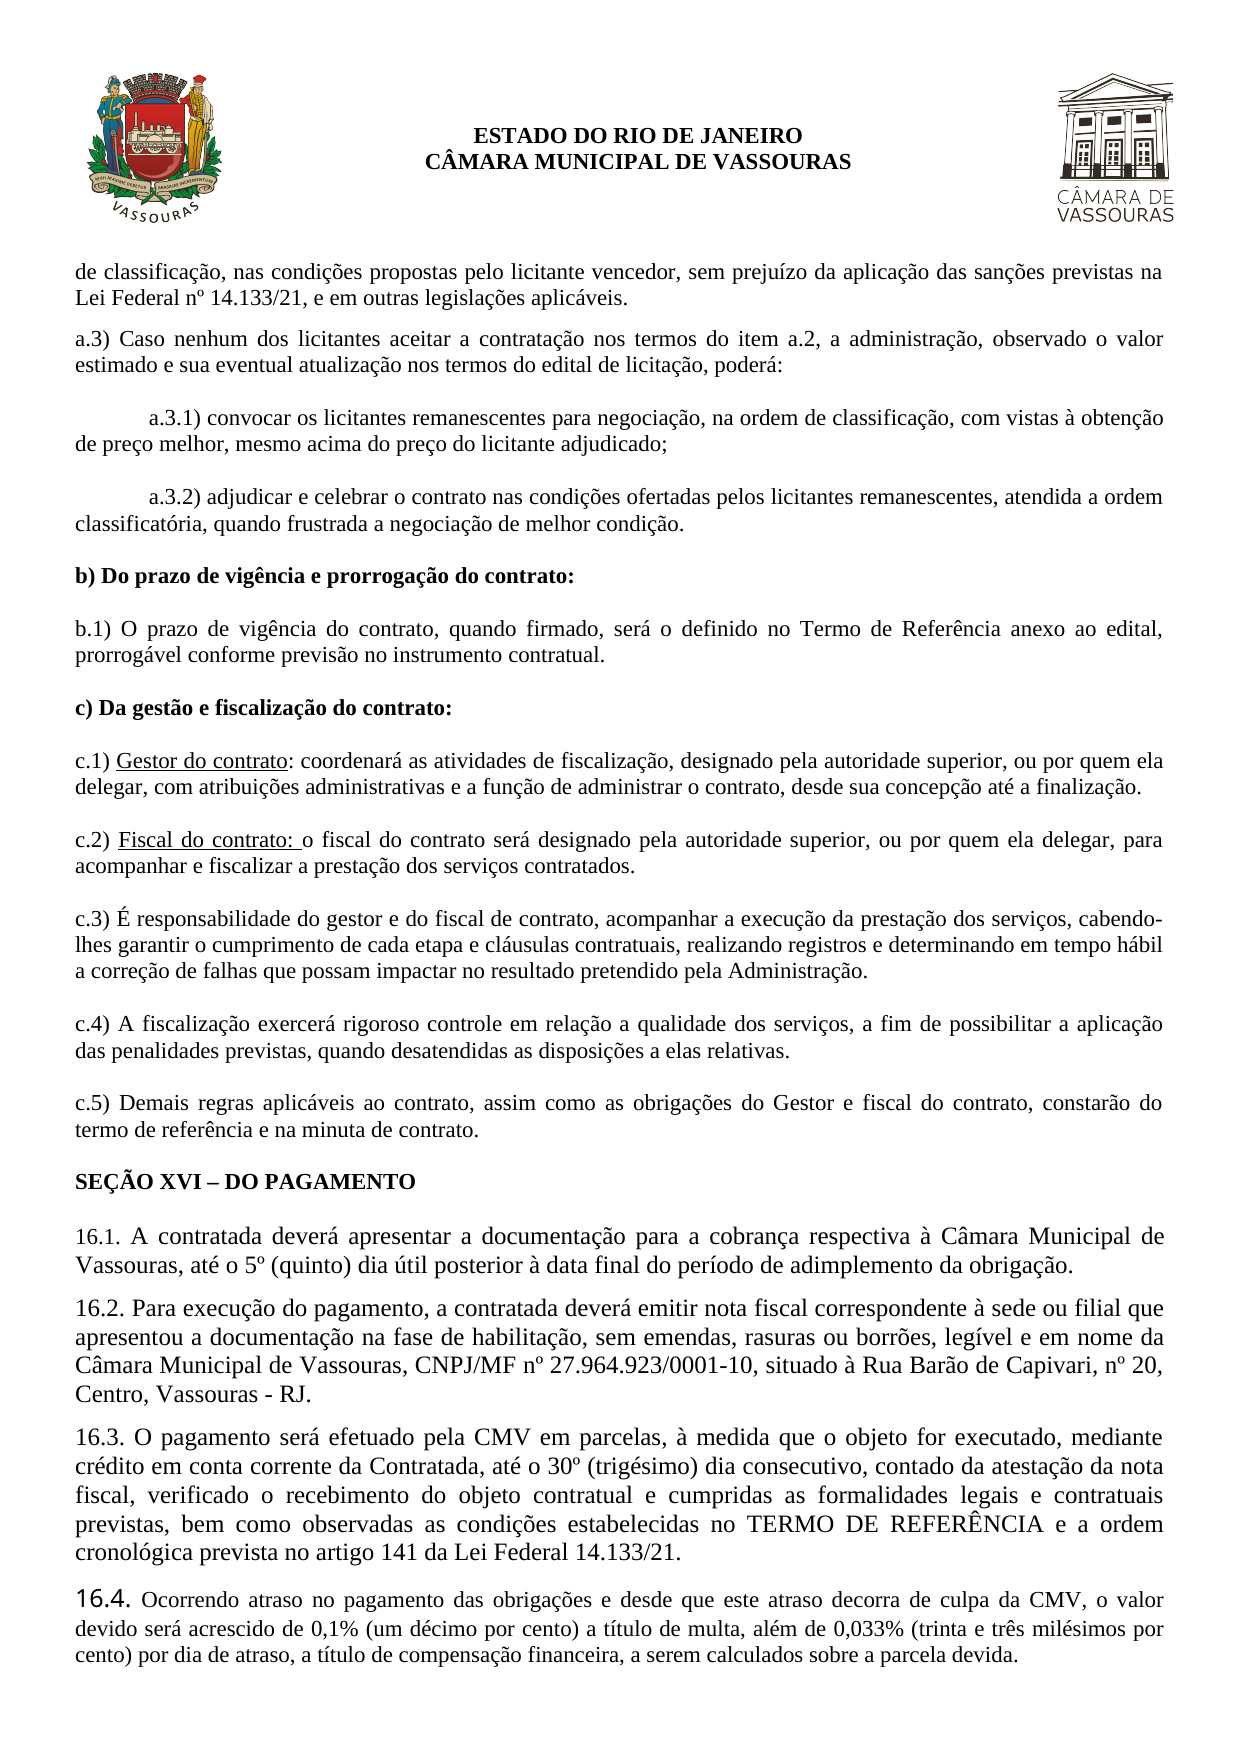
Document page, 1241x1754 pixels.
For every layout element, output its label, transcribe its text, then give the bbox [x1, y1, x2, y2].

text c.1) Gestor do contrato: coordenará as atividades de fiscalização, designado pela autoridade superior, ou por quem ela delegar, com atribuições administrativas e a função de administrar o contrato, desde sua concepção até a finalização. [75, 747, 1165, 799]
text a.3) Caso nenhum dos licitantes aceitar a contratação nos termos do item a.2, a administração, observado o valor estimado e sua eventual atualização nos termos do edital de licitação, poderá: [75, 325, 1165, 378]
text c.5) Demais regras aplicáveis ao contrato, assim como as obrigações do Gestor e fiscal do contrato, constarão do termo de referência e na minuta de contrato. [75, 1089, 1165, 1142]
text 16.2. Para execução do pagamento, a contratada deverá emitir nota fiscal correspondente à sede ou filial que apresentou a documentação na fase de habilitação, sem emendas, rasuras ou borrões, legível e em nome da Câmara Municipal de Vassouras, CNPJ/MF nº 27.964.923/0001-10, situado à Rua Barão de Capivari, nº 20, Centro, Vassouras - RJ. [75, 1293, 1165, 1408]
text b) Do prazo de vigência e prorrogação do contrato: [75, 562, 1165, 589]
text a.3.2) adjudicar e celebrar o contrato nas condições ofertadas pelos licitantes remanescentes, atendida a ordem classificatória, quando frustrada a negociação de melhor condição. [75, 483, 1165, 536]
text 16.4. Ocorrendo atraso no pagamento das obrigações e desde que este atraso decorra de culpa da CMV, o valor devido será acrescido de 0,1% (um décimo por cento) a título de multa, além de 0,033% (trinta e três milésimos por cento) por dia de atraso, a título de compensação financeira, a serem calculados sobre a parcela devida. [75, 1581, 1165, 1667]
picture [1057, 73, 1174, 222]
text 16.1. A contratada deverá apresentar a documentação para a cobrança respectiva à Câmara Municipal de Vassouras, até o 5º (quinto) dia útil posterior à data final do período de adimplemento da obrigação. [75, 1221, 1165, 1279]
text SEÇÃO XVI – DO PAGAMENTO [75, 1168, 1165, 1195]
text a.3.1) convocar os licitantes remanescentes para negociação, na ordem de classificação, com vistas à obtenção de preço melhor, mesmo acima do preço do licitante adjudicado; [75, 404, 1165, 457]
text 16.3. O pagamento será efetuado pela CMV em parcelas, à medida que o objeto for executado, mediante crédito em conta corrente da Contratada, até o 30º (trigésimo) dia consecutivo, contado da atestação da nota fiscal, verificado o recebimento do objeto contratual e cumpridas as formalidades legais e contratuais previstas, bem como observadas as condições estabelecidas no TERMO DE REFERÊNCIA e a ordem cronológica prevista no artigo 141 da Lei Federal 14.133/21. [75, 1422, 1165, 1566]
text c.4) A fiscalização exercerá rigoroso controle em relação a qualidade dos serviços, a fim de possibilitar a aplicação das penalidades previstas, quando desatendidas as disposições a elas relativas. [75, 1010, 1165, 1063]
text c.3) É responsabilidade do gestor e do fiscal de contrato, acompanhar a execução da prestação dos serviços, cabendo-lhes garantir o cumprimento de cada etapa e cláusulas contratuais, realizando registros e determinando em tempo hábil a correção de falhas que possam impactar no resultado pretendido pela Administração. [75, 905, 1165, 984]
picture [86, 73, 223, 223]
text c) Da gestão e fiscalização do contrato: [75, 694, 1165, 720]
text c.2) Fiscal do contrato: o fiscal do contrato será designado pela autoridade superior, ou por quem ela delegar, para acompanhar e fiscalizar a prestação dos serviços contratados. [75, 826, 1165, 878]
text b.1) O prazo de vigência do contrato, quando firmado, será o definido no Termo de Referência anexo ao edital, prorrogável conforme previsão no instrumento contratual. [75, 615, 1165, 668]
